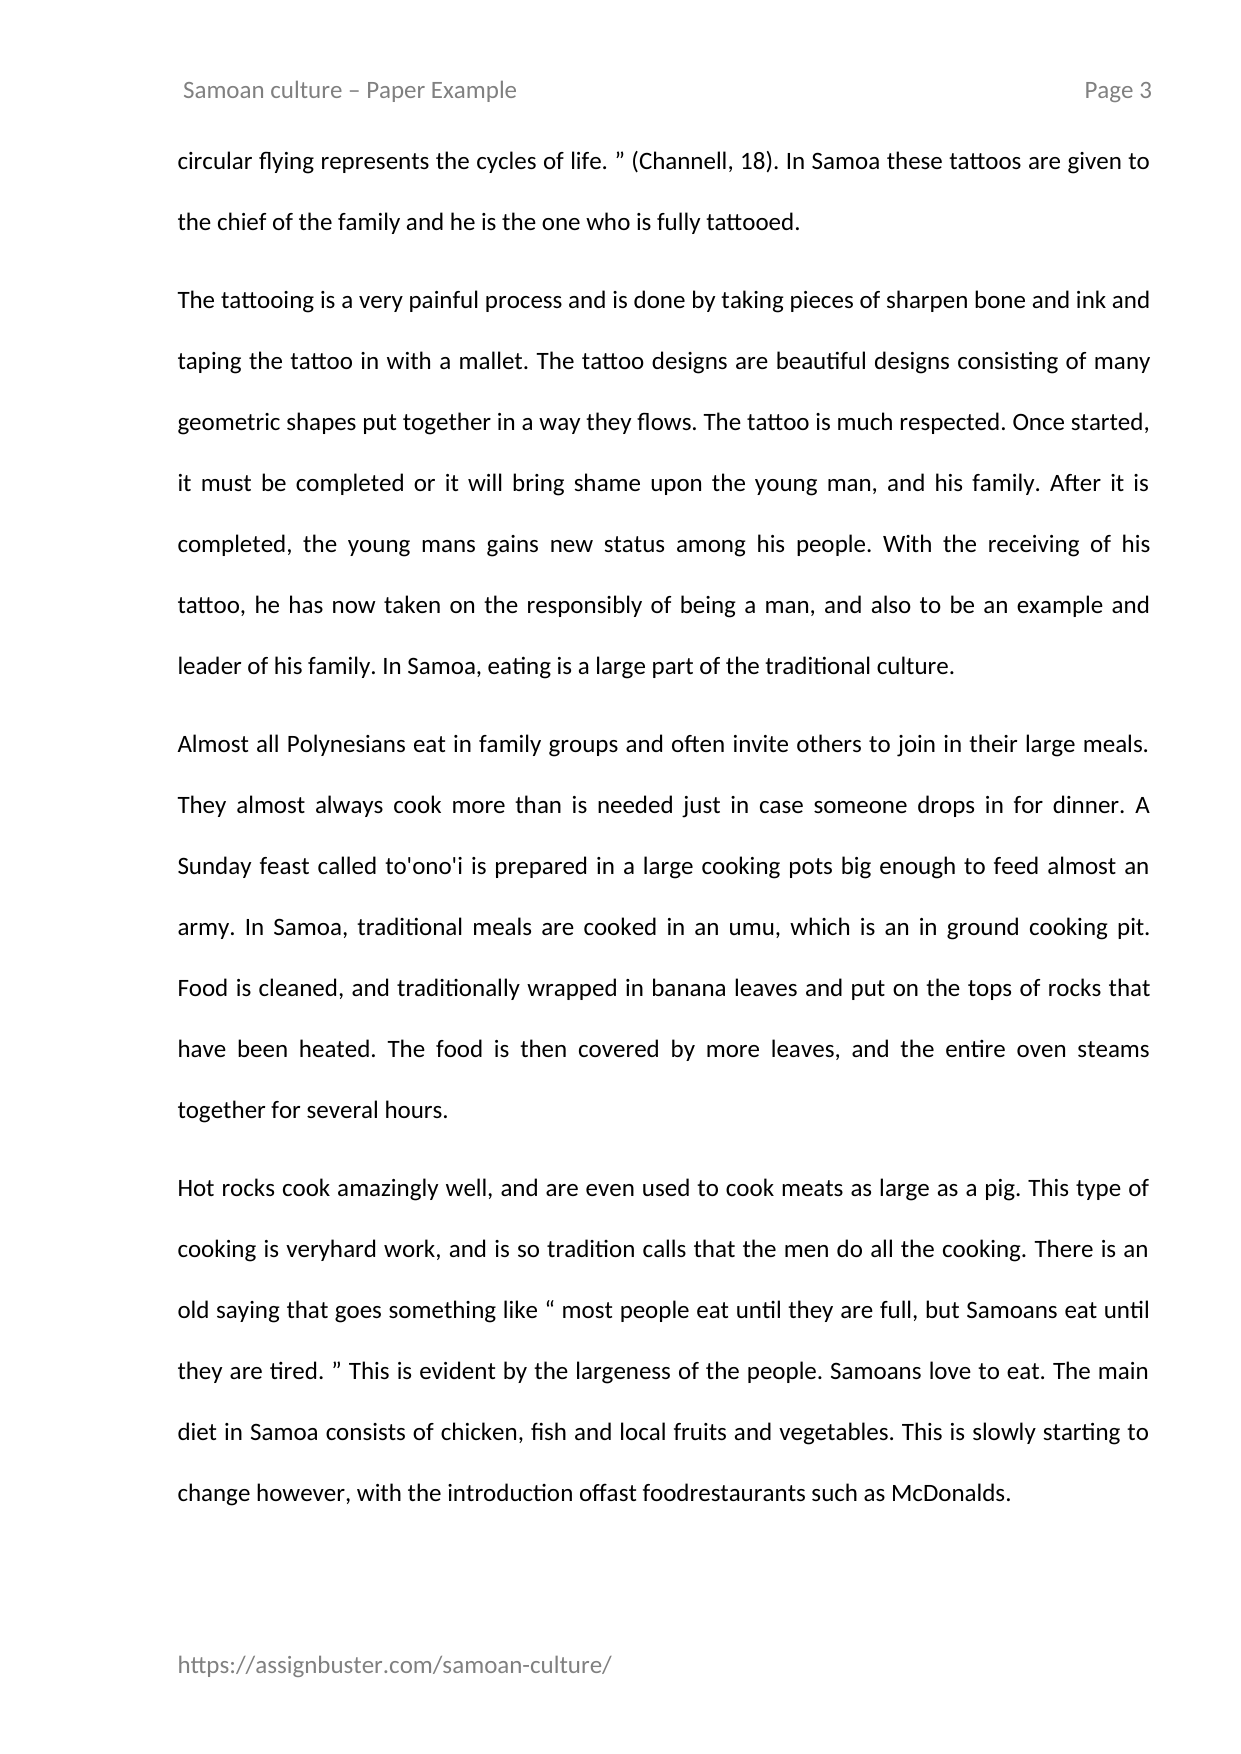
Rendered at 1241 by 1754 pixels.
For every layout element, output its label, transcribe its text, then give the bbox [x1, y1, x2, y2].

text The tattooing is a very painful process and is done by taking pieces of sharpen bone and ink and taping the tattoo in with a mallet. The tattoo designs are beautiful designs consisting of many geometric shapes put together in a way they flows. The tattoo is much respected. Once started, it must be completed or it will bring shame upon the young man, and his family. After it is completed, the young mans gains new status among his people. With the receiving of his tattoo, he has now taken on the responsibly of being a man, and also to be an example and leader of his family. In Samoa, eating is a large part of the traditional culture. [177, 284, 1152, 681]
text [177, 145, 1152, 237]
text Hot rocks cook amazingly well, and are even used to cook meats as large as a pig. This type of cooking is veryhard work, and is so tradition calls that the men do all the cooking. There is an old saying that goes something like “ most people eat until they are full, but Samoans eat until they are tired. ” This is evident by the largeness of the people. Samoans love to eat. The main diet in Samoa consists of chicken, fish and local fruits and vegetables. This is slowly starting to change however, with the introduction offast foodrestaurants such as McDonalds. [177, 1172, 1152, 1507]
text Almost all Polynesians eat in family groups and often invite others to join in their large meals. They almost always cook more than is needed just in case someone drops in for dinner. A Sunday feast called to'ono'i is prepared in a large cooking pots big enough to feed almost an army. In Samoa, traditional meals are cooked in an umu, which is an in ground cooking pit. Food is cleaned, and traditionally wrapped in banana leaves and put on the tops of rocks that have been heated. The food is then covered by more leaves, and the entire oven steams together for several hours. [177, 728, 1152, 1124]
